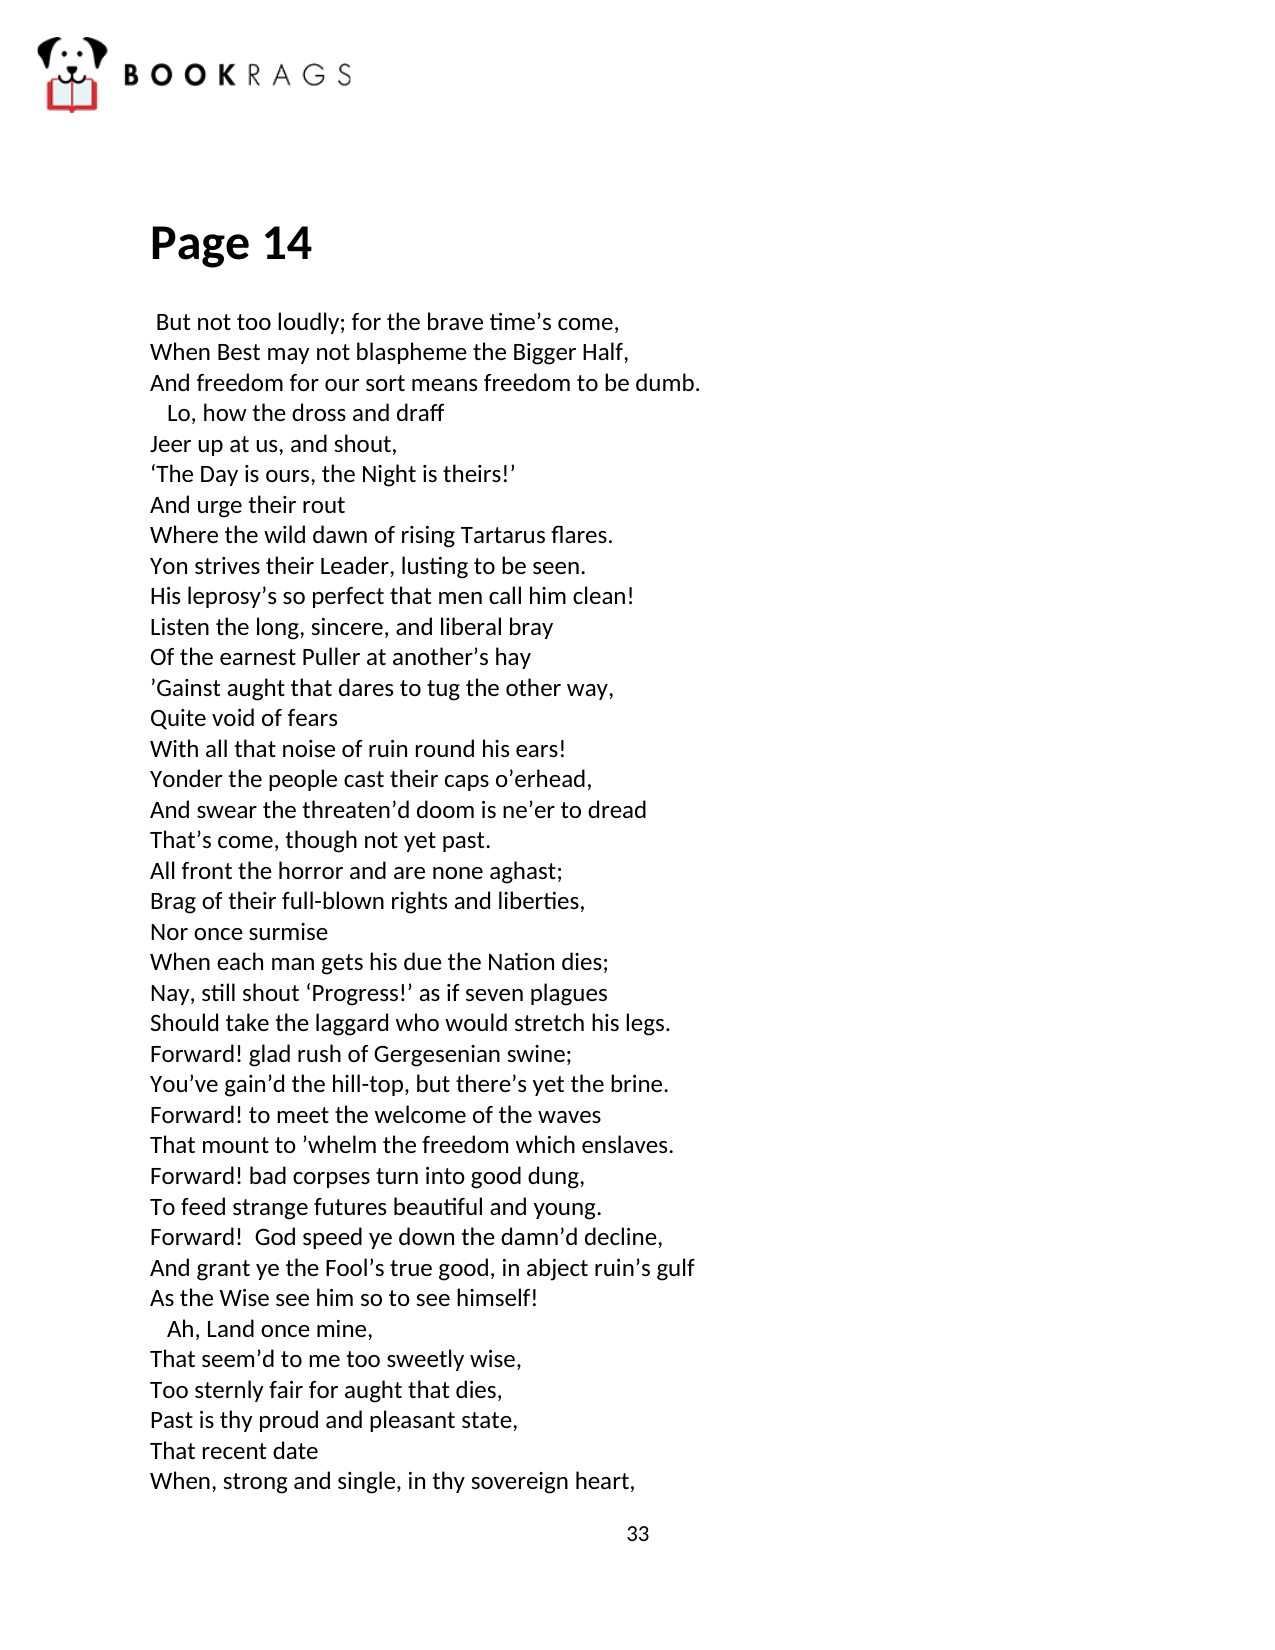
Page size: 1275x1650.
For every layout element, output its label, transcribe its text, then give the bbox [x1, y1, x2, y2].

text Page 14 [150, 150, 1125, 272]
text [150, 306, 1125, 1496]
picture [37, 37, 351, 113]
